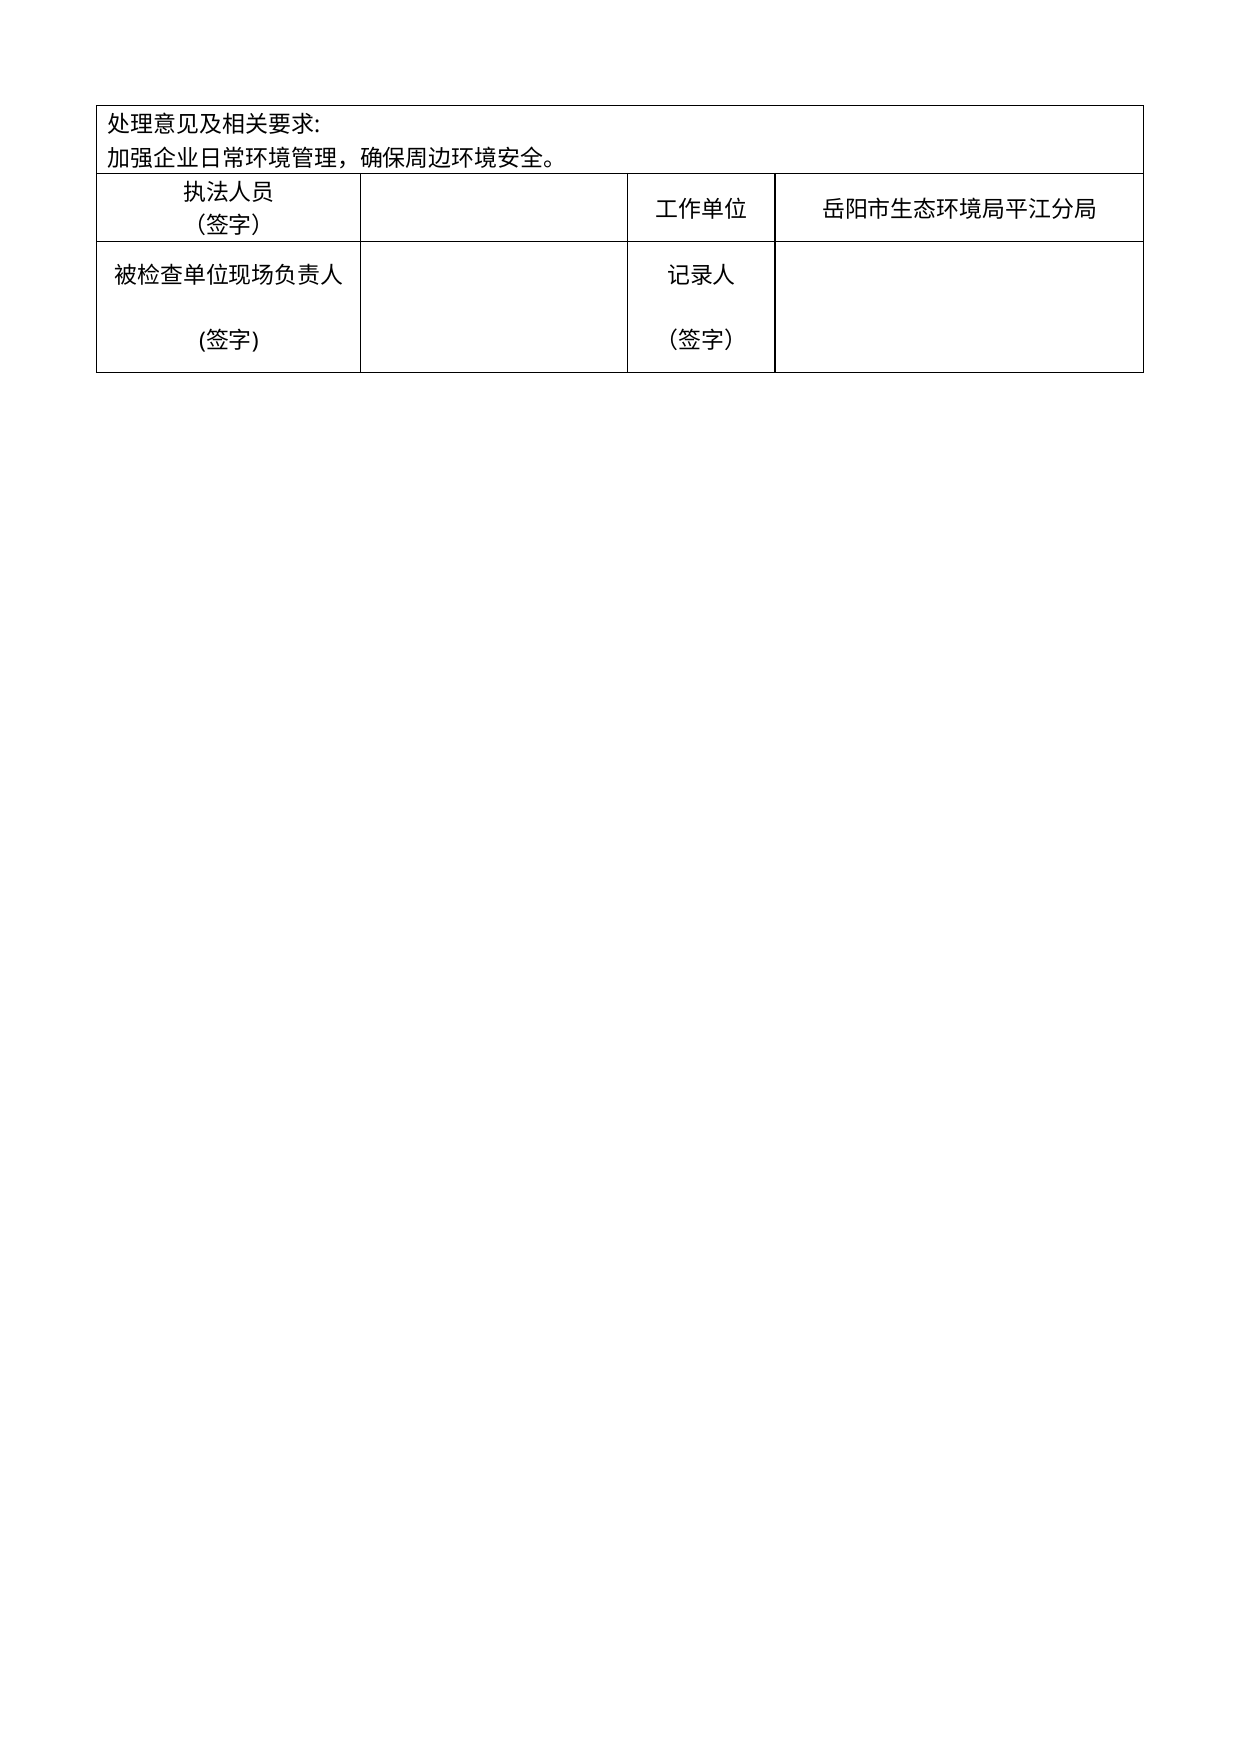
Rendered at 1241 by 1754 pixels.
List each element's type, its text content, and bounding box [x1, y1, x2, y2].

table_cell [776, 242, 1143, 372]
table_cell 岳阳市生态环境局平江分局 [776, 174, 1143, 241]
table_cell 执法人员 （签字） [97, 174, 360, 241]
table_cell 工作单位 [628, 174, 774, 241]
table_cell 被检查单位现场负责人 (签字) [97, 242, 360, 372]
table_cell [361, 242, 627, 372]
table_cell [361, 174, 627, 241]
table_cell 处理意见及相关要求: 加强企业日常环境管理，确保周边环境安全。 [97, 106, 1143, 173]
table_cell 记录人 （签字） [628, 242, 774, 372]
